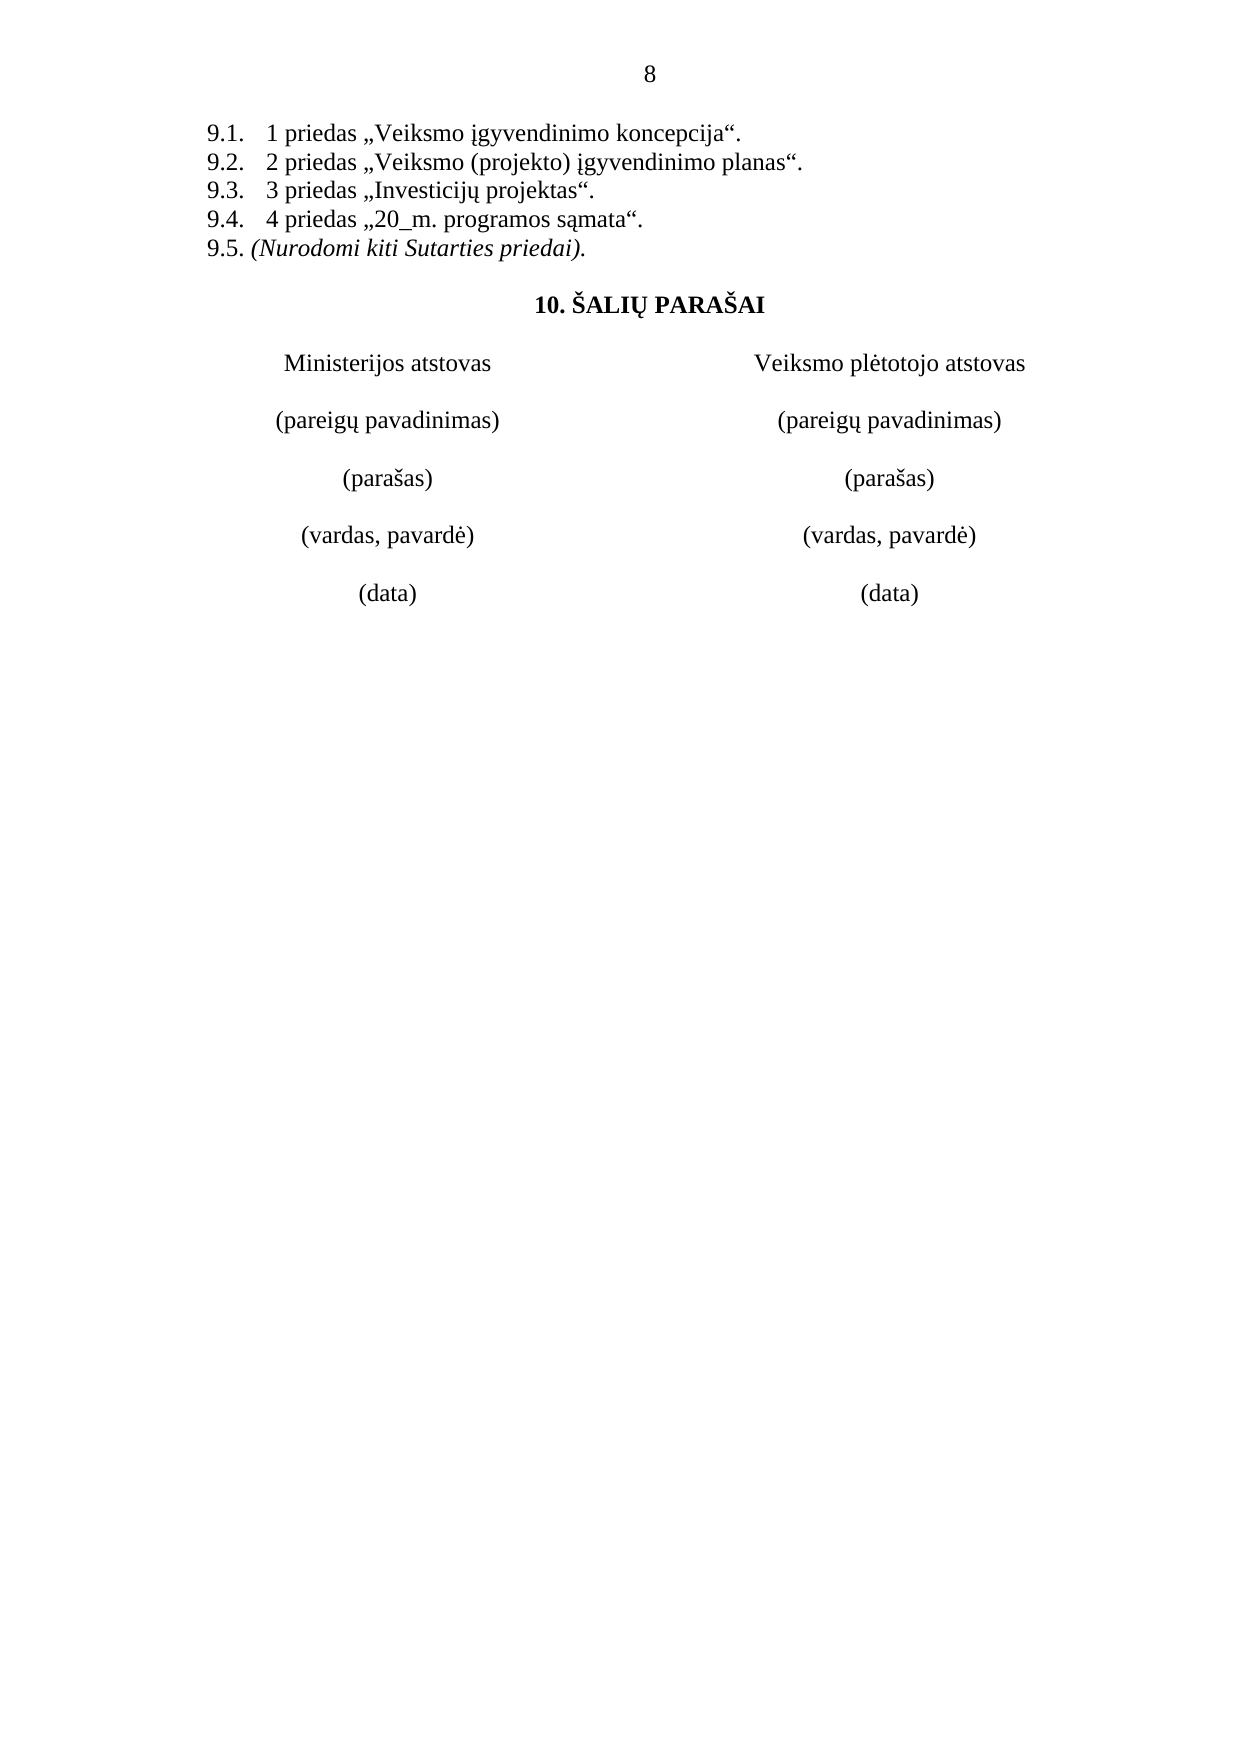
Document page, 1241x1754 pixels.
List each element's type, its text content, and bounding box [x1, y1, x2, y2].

table_cell (parašas) [639, 434, 1141, 492]
text 9.4. 4 priedas „20_m. programos sąmata“. [148, 204, 1152, 233]
table_cell (vardas, pavardė) (data) [639, 492, 1141, 607]
table_cell (parašas) [136, 434, 638, 492]
text 9.2. 2 priedas „Veiksmo (projekto) įgyvendinimo planas“. [148, 147, 1152, 176]
table_header Veiksmo plėtotojo atstovas [639, 348, 1141, 377]
text 9.1. 1 priedas „Veiksmo įgyvendinimo koncepcija“. [148, 118, 1152, 147]
table_cell (vardas, pavardė) (data) [136, 492, 638, 607]
table_cell (pareigų pavadinimas) [639, 377, 1141, 434]
text 9.3. 3 priedas „Investicijų projektas“. [148, 176, 1152, 204]
table_cell (pareigų pavadinimas) [136, 377, 638, 434]
text 10. ŠALIŲ PARAŠAI [148, 291, 1152, 319]
text 9.5. (Nurodomi kiti Sutarties priedai). [148, 233, 1152, 262]
table_header Ministerijos atstovas [136, 348, 638, 377]
